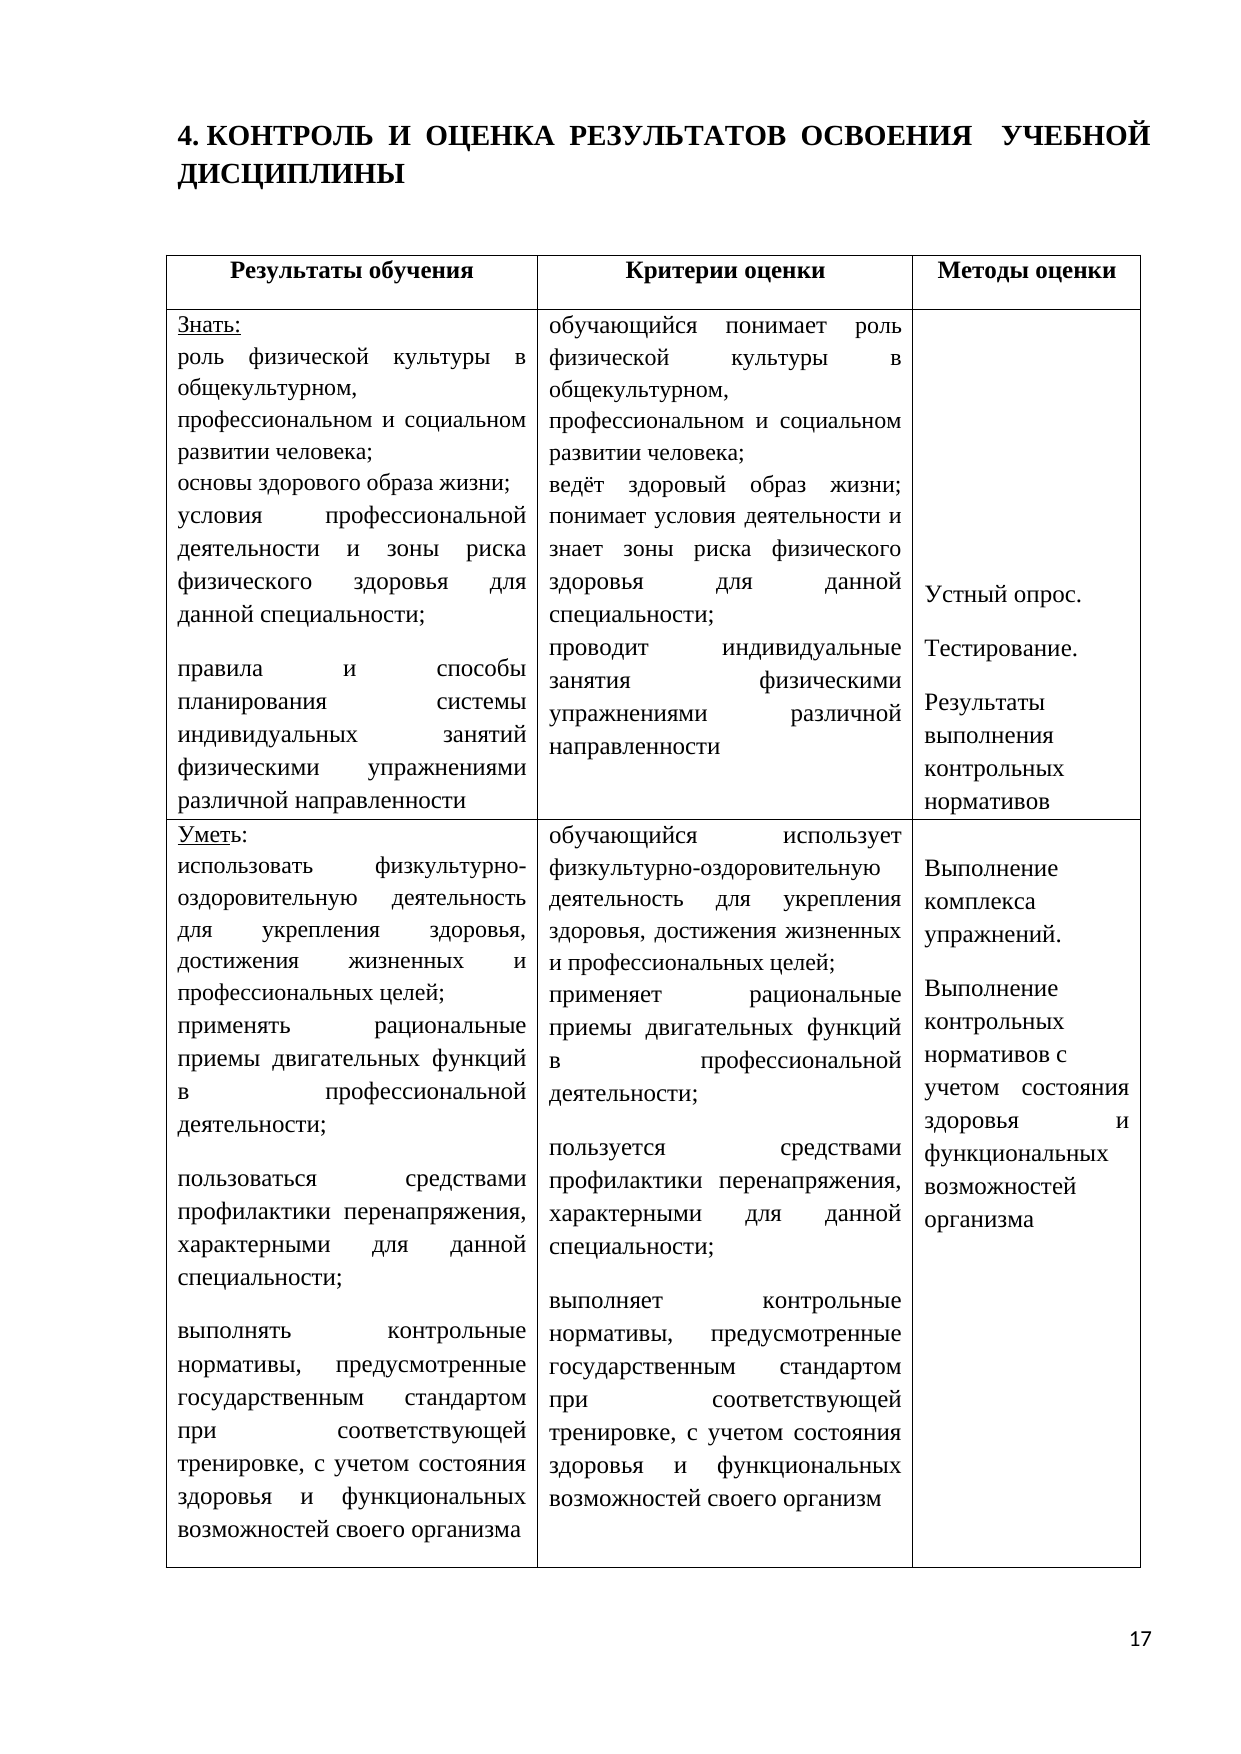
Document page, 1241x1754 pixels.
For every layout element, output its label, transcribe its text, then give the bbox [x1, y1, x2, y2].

table_header Методы оценки [913, 256, 1140, 309]
table_cell обучающийся использует физкультурно-оздоровительную деятельность для укрепления здоровья, достижения жизненных и профессиональных целей; применяет рациональные приемы двигательных функций в профессиональной деятельности; пользуется средствами профилактики перенапряжения, характерными для данной специальности; выполняет контрольные нормативы, предусмотренные государственным стандартом при соответствующей тренировке, с учетом состояния здоровья и функциональных возможностей своего организм [538, 820, 912, 1567]
text 4. КОНТРОЛЬ И ОЦЕНКА РЕЗУЛЬТАТОВ ОСВОЕНИЯ УЧЕБНОЙ ДИСЦИПЛИНЫ [177, 118, 1152, 190]
table_cell обучающийся понимает роль физической культуры в общекультурном, профессиональном и социальном развитии человека; ведёт здоровый образ жизни; понимает условия деятельности и знает зоны риска физического здоровья для данной специальности; проводит индивидуальные занятия физическими упражнениями различной направленности [538, 310, 912, 819]
table_header Критерии оценки [538, 256, 912, 309]
table_cell Уметь: использовать физкультурно-оздоровительную деятельность для укрепления здоровья, достижения жизненных и профессиональных целей; применять рациональные приемы двигательных функций в профессиональной деятельности; пользоваться средствами профилактики перенапряжения, характерными для данной специальности; выполнять контрольные нормативы, предусмотренные государственным стандартом при соответствующей тренировке, с учетом состояния здоровья и функциональных возможностей своего организма [167, 820, 537, 1567]
table_cell Выполнение комплекса упражнений. Выполнение контрольных нормативов с учетом состояния здоровья и функциональных возможностей организма [913, 820, 1140, 1567]
table_header Результаты обучения [167, 256, 537, 309]
table_cell Знать: роль физической культуры в общекультурном, профессиональном и социальном развитии человека; основы здорового образа жизни; условия профессиональной деятельности и зоны риска физического здоровья для данной специальности; правила и способы планирования системы индивидуальных занятий физическими упражнениями различной направленности [167, 310, 537, 819]
table_cell Устный опрос. Тестирование. Результаты выполнения контрольных нормативов [913, 310, 1140, 819]
